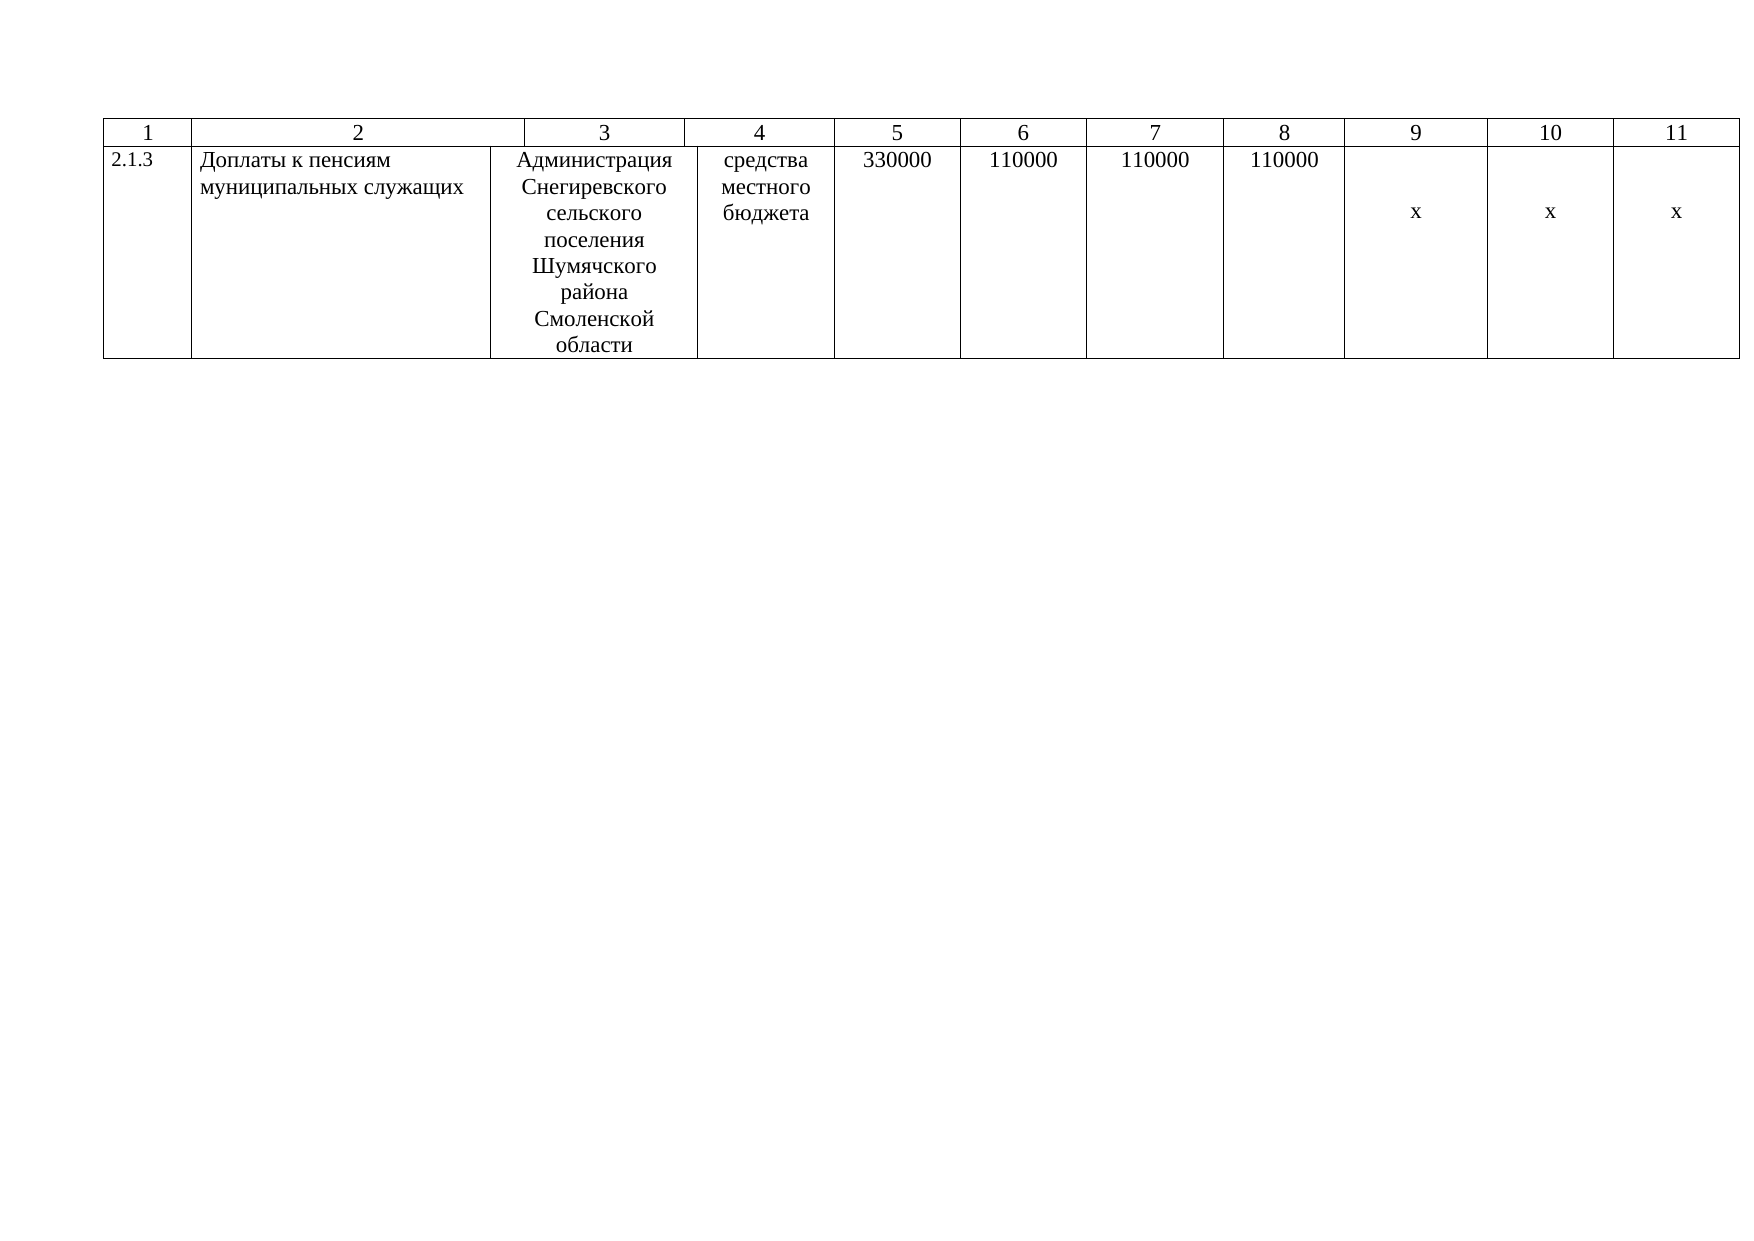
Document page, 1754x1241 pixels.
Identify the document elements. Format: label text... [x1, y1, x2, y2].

table_header 5 [835, 119, 960, 146]
table_header 11 [1614, 119, 1739, 146]
table_cell 330000 [835, 147, 960, 357]
table_cell Доплаты к пенсиям муниципальных служащих [192, 147, 490, 357]
table_cell х [1345, 147, 1487, 357]
table_cell 110000 [1087, 147, 1223, 357]
table_cell 2.1.3 [104, 147, 191, 357]
table_cell х [1488, 147, 1613, 357]
table_cell 110000 [1224, 147, 1344, 357]
table_header 2 [192, 119, 524, 146]
table_header 8 [1224, 119, 1344, 146]
table_header 4 [685, 119, 834, 146]
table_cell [491, 147, 697, 357]
table_cell х [1614, 147, 1739, 357]
table_header 6 [961, 119, 1086, 146]
table_header 9 [1345, 119, 1487, 146]
table_cell средства местного бюджета [698, 147, 834, 357]
table_header 3 [525, 119, 684, 146]
table_header 7 [1087, 119, 1223, 146]
table_cell 110000 [961, 147, 1086, 357]
table_header 10 [1488, 119, 1613, 146]
table_header 1 [104, 119, 191, 146]
